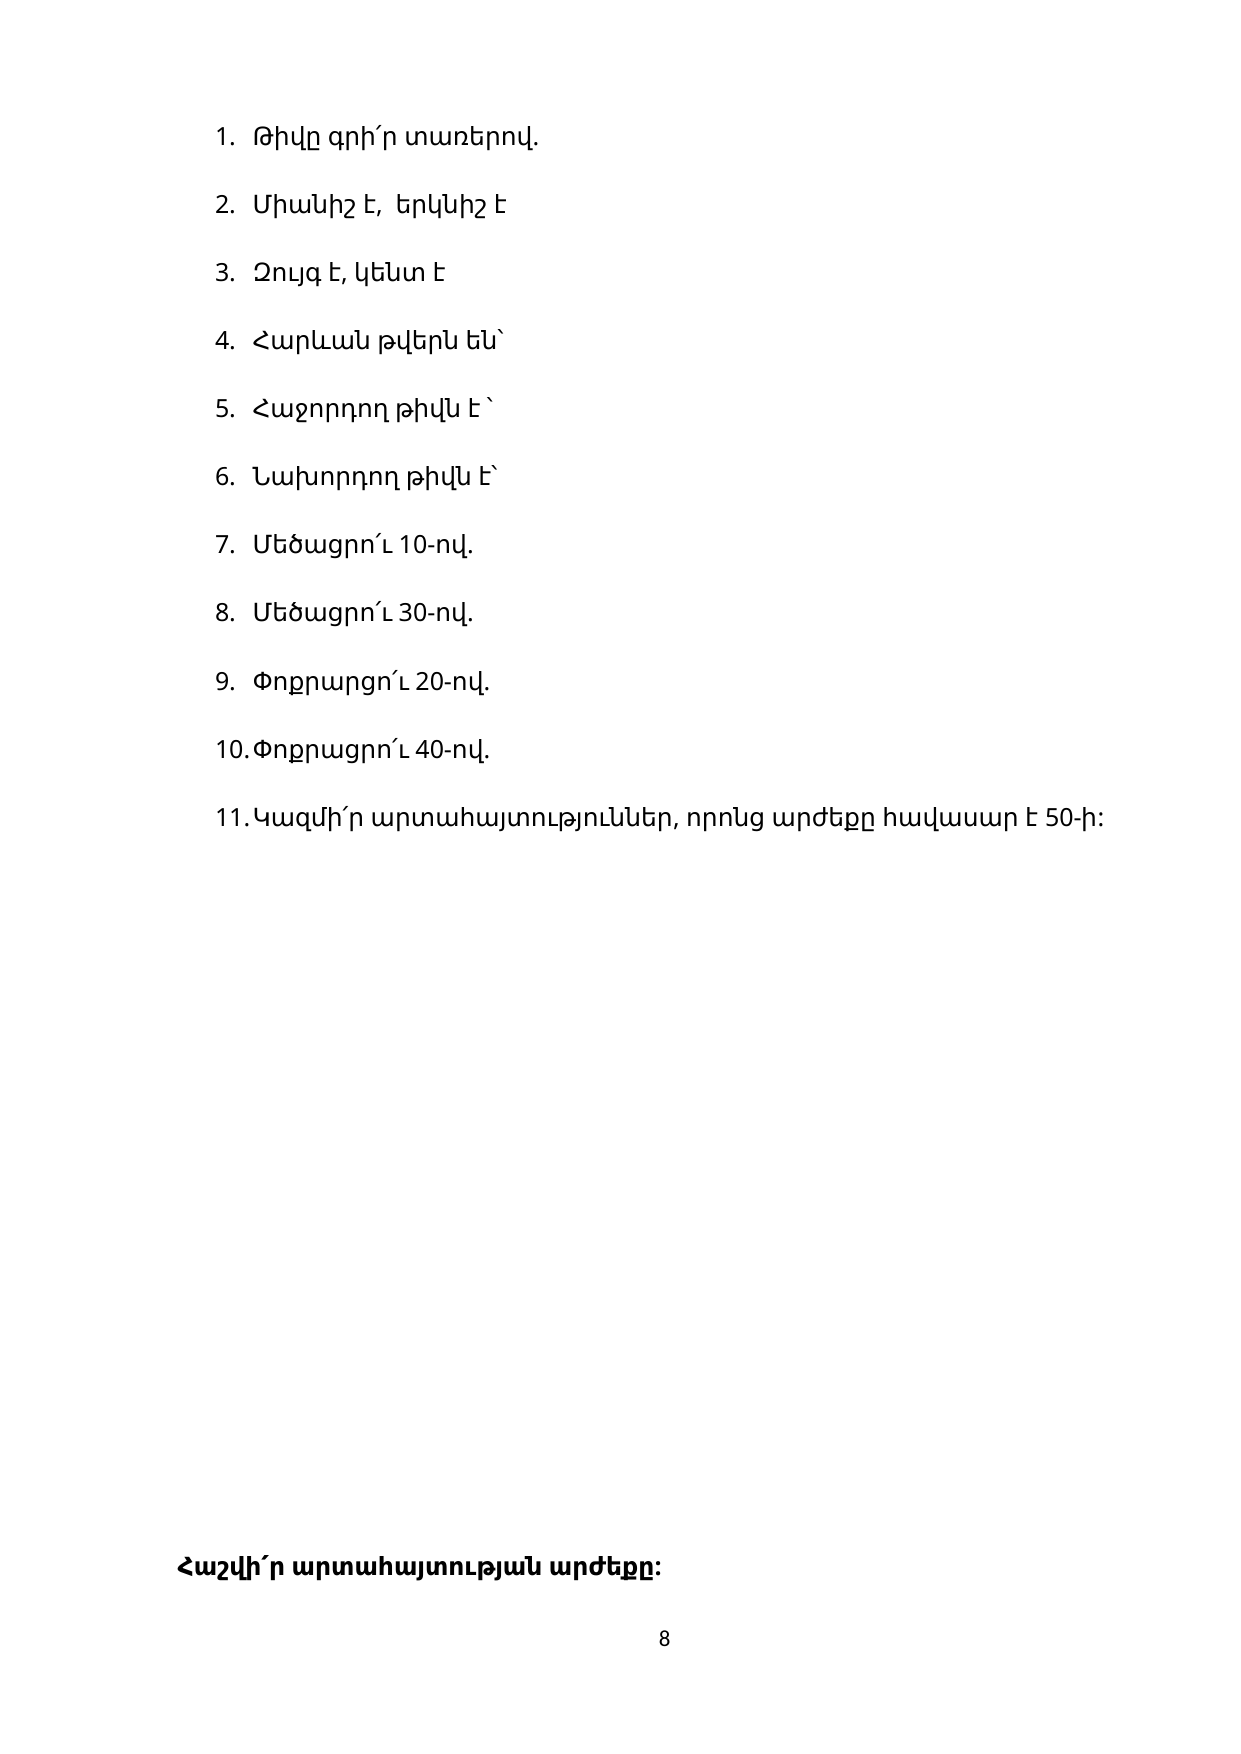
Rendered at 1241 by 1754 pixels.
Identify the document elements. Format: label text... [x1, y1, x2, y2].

list Մեծացրո՛ւ 30-ով. [215, 595, 1152, 629]
list Մեծացրո՛ւ 10-ով. [215, 527, 1152, 561]
list Փոքրարցո՛ւ 20-ով. [215, 663, 1152, 697]
list Միանիշ է, երկնիշ է [215, 186, 1152, 220]
list Նախորդող թիվն է՝ [215, 459, 1152, 493]
text Հաշվի՛ր արտահայտության արժեքը: [177, 1548, 1152, 1582]
list Զույգ է, կենտ է [215, 254, 1152, 288]
list Կազմի՛ր արտահայտություններ, որոնց արժեքը հավասար է 50-ի: [215, 799, 1152, 833]
list Փոքրացրո՛ւ 40-ով. [215, 731, 1152, 765]
list Թիվը գրի՛ր տառերով. [215, 118, 1152, 152]
list Հարևան թվերն են՝ [215, 322, 1152, 357]
list Հաջորդող թիվն է ՝ [215, 391, 1152, 425]
